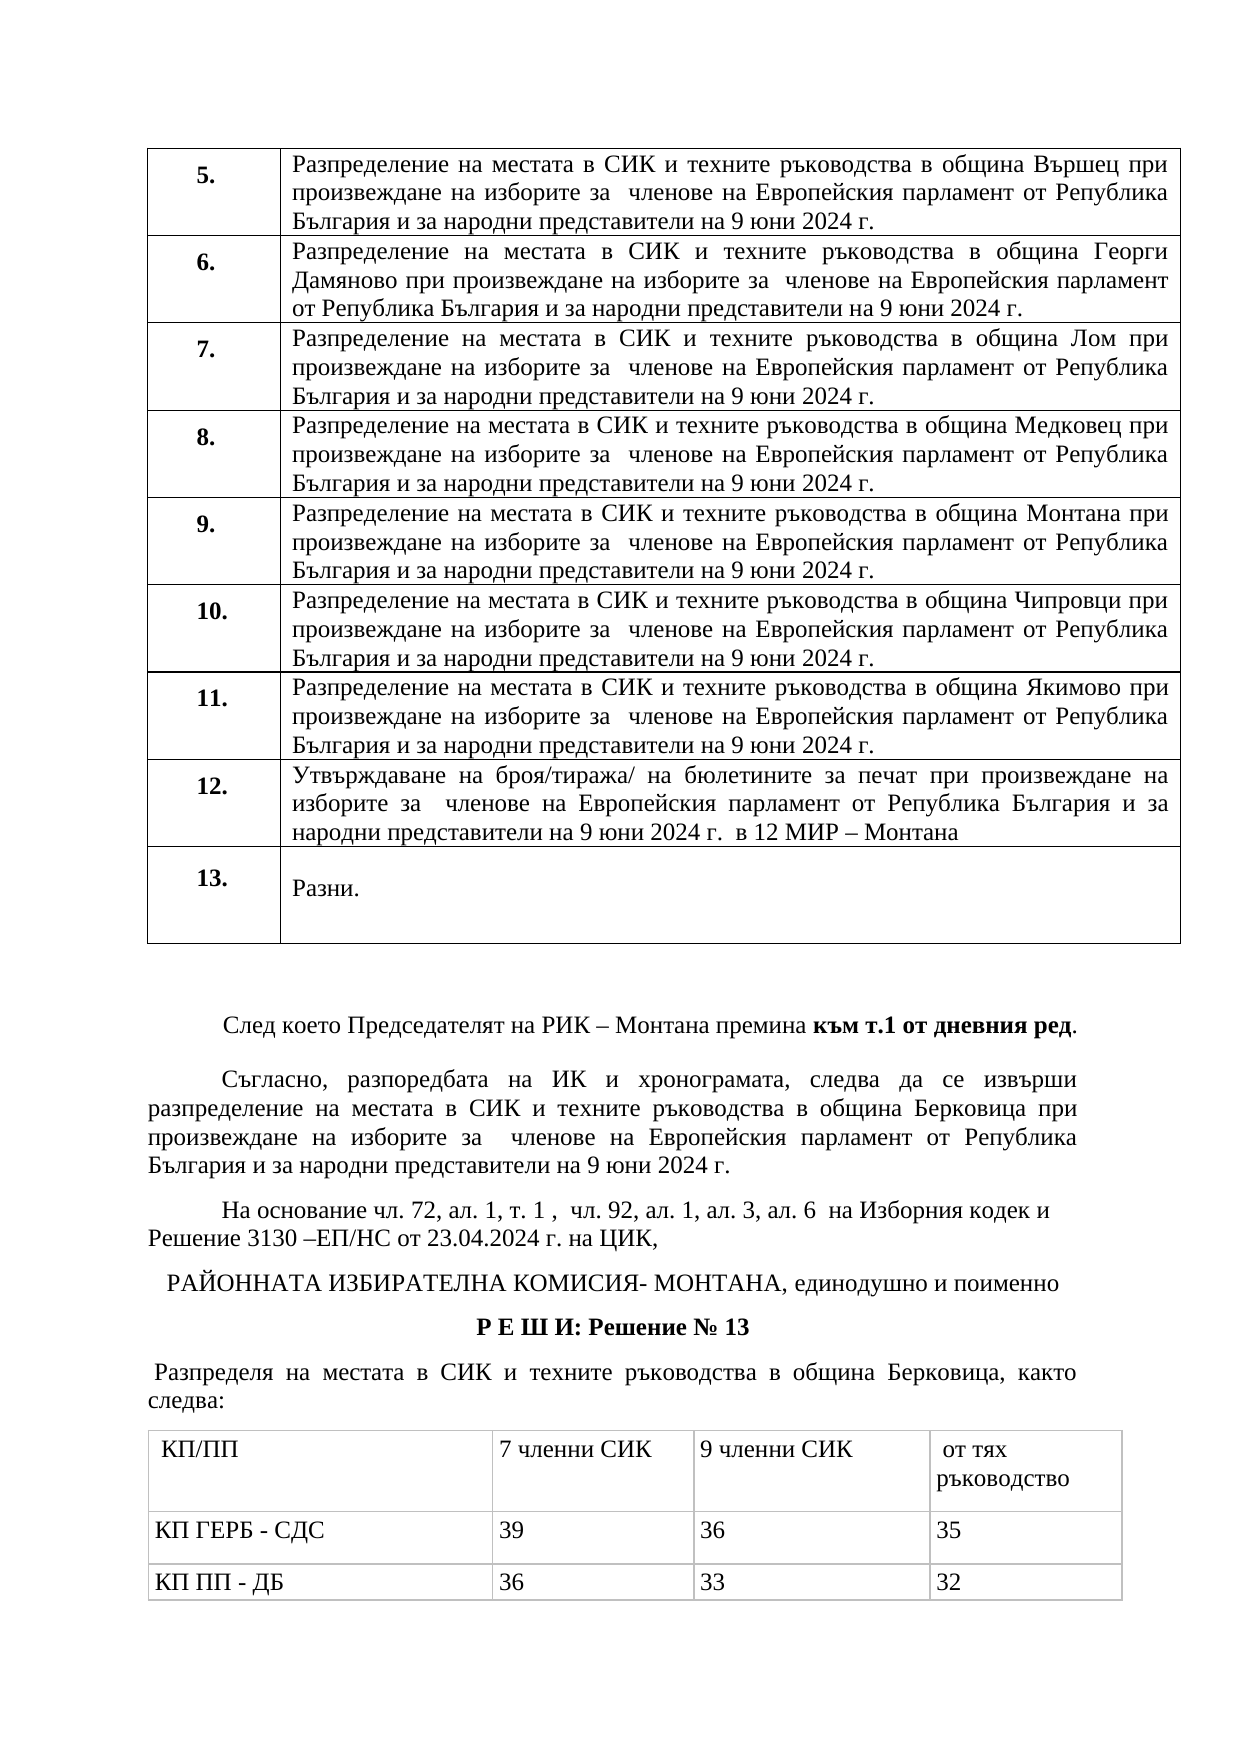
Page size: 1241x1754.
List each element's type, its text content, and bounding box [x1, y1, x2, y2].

table_cell 32 [931, 1565, 1121, 1599]
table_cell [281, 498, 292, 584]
text Разпределя на местата в СИК и техните ръководства в община Берковица, както следва: [148, 1357, 1078, 1414]
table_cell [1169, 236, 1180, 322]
table_cell 39 [493, 1512, 693, 1563]
table_cell [148, 585, 280, 671]
table_cell [148, 673, 280, 759]
text РАЙОННАТА ИЗБИРАТЕЛНА КОМИСИЯ- МОНТАНА, единодушно и поименно [148, 1268, 1078, 1297]
table_cell 33 [695, 1565, 929, 1599]
text На основание чл. 72, ал. 1, т. 1 , чл. 92, ал. 1, ал. 3, ал. 6 на Изборния кодек и Решение 3130 –ЕП/НС от 23.04.2024 г. на ЦИК, [148, 1195, 1078, 1252]
table_cell Разни. [281, 847, 1180, 943]
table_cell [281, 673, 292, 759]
table_cell 36 [695, 1512, 929, 1563]
table_cell [148, 411, 280, 497]
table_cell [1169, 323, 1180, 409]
table_header 7 членни СИК [493, 1431, 693, 1511]
table_cell 35 [931, 1512, 1121, 1563]
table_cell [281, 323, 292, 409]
table_cell [148, 847, 280, 943]
table_cell КП ГЕРБ - СДС [149, 1512, 492, 1563]
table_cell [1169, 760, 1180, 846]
table_header 9 членни СИК [695, 1431, 929, 1511]
table_cell [148, 498, 280, 584]
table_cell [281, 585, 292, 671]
table_cell 36 [493, 1565, 693, 1599]
text Съгласно, разпоредбата на ИК и хронограмата, следва да се извърши разпределение на местата в СИК и техните ръководства в община Берковица при произвеждане на изборите за членове на Европейския парламент от Република България и за народни представители на 9 юни 2024 г. [148, 1064, 1078, 1179]
list След което Председателят на РИК – Монтана премина към т.1 от дневния ред. [148, 1010, 1078, 1039]
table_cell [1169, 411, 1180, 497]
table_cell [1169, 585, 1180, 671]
table_header КП/ПП [149, 1431, 492, 1511]
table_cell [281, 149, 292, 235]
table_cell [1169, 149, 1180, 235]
table_cell [148, 323, 280, 409]
table_header от тях ръководство [931, 1431, 1121, 1511]
table_cell [148, 236, 280, 322]
table_cell [148, 760, 280, 846]
table_cell [148, 149, 280, 235]
text Р Е Ш И: Решение № 13 [148, 1312, 1078, 1341]
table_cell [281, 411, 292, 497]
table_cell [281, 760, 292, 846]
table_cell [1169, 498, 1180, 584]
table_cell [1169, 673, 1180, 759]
table_cell КП ПП - ДБ [149, 1565, 492, 1599]
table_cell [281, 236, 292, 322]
